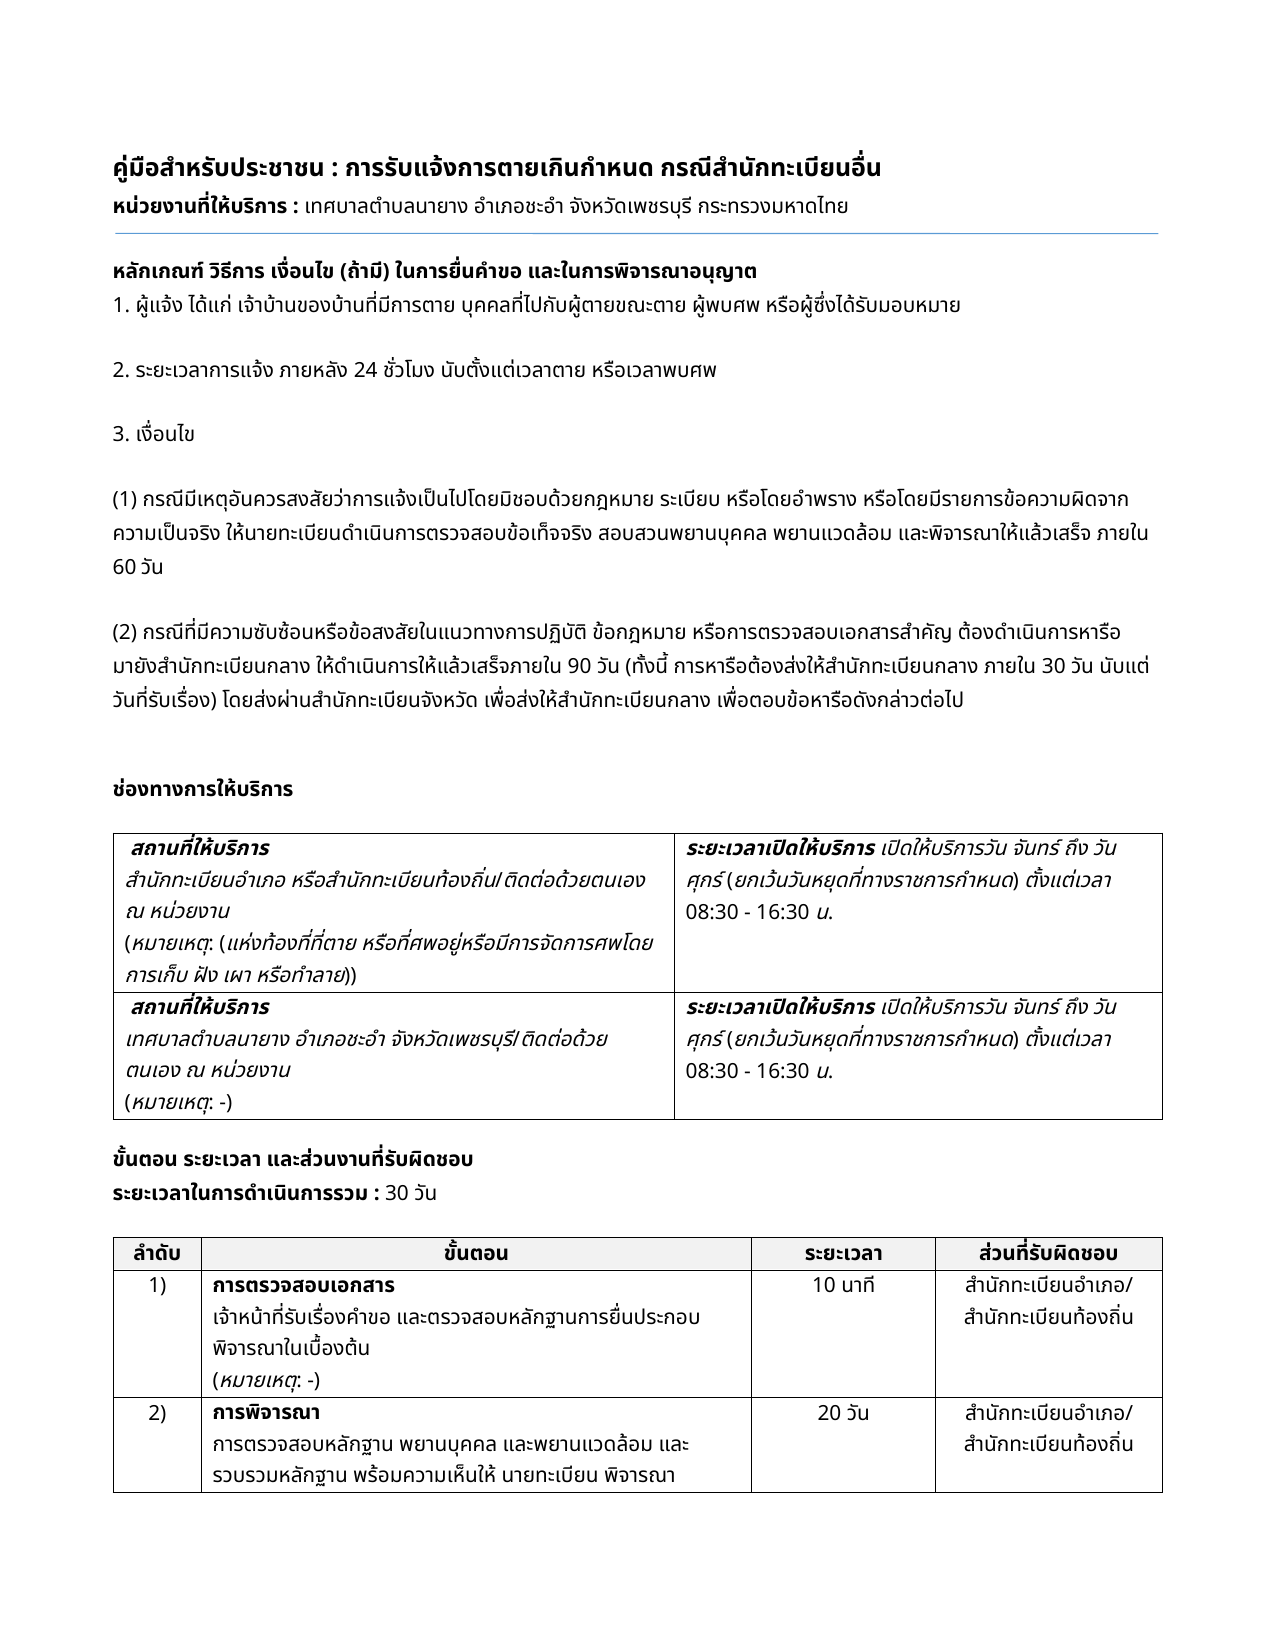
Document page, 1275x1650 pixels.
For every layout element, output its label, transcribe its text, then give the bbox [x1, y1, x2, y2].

text ช่องทางการให้บริการ [112, 774, 1162, 806]
table_cell สถานที่ให้บริการ เทศบาลตำบลนายาง อำเภอชะอำ จังหวัดเพชรบุรี/ติดต่อด้วยตนเอง ณ หน่วยงาน (หมายเหตุ: -) [114, 993, 674, 1119]
table_cell ระยะเวลาเปิดให้บริการ เปิดให้บริการวัน จันทร์ ถึง วันศุกร์ (ยกเว้นวันหยุดที่ทางราชการกำหนด) ตั้งแต่เวลา 08:30 - 16:30 น. [675, 993, 1162, 1119]
table_cell การตรวจสอบเอกสาร เจ้าหน้าที่รับเรื่องคำขอ และตรวจสอบหลักฐานการยื่นประกอบพิจารณาในเบื้องต้น (หมายเหตุ: -) [202, 1271, 751, 1397]
text ระยะเวลาในการดำเนินการรวม : 30 วัน [112, 1178, 1162, 1210]
text 1. ผู้แจ้ง ได้แก่ เจ้าบ้านของบ้านที่มีการตาย บุคคลที่ไปกับผู้ตายขณะตาย ผู้พบศพ หรือผู้ซึ่งได้รับมอบหมาย 2. ระยะเวลาการแจ้ง ภายหลัง 24 ชั่วโมง นับตั้งแต่เวลาตาย หรือเวลาพบศพ 3. เงื่อนไข (1) กรณีมีเหตุอันควรสงสัยว่าการแจ้งเป็นไปโดยมิชอบด้วยกฎหมาย ระเบียบ หรือโดยอำพราง หรือโดยมีรายการข้อความผิดจากความเป็นจริง ให้นายทะเบียนดำเนินการตรวจสอบข้อเท็จจริง สอบสวนพยานบุคคล พยานแวดล้อม และพิจารณาให้แล้วเสร็จ ภายใน 60วัน (2) กรณีที่มีความซับซ้อนหรือข้อสงสัยในแนวทางการปฏิบัติ ข้อกฎหมาย หรือการตรวจสอบเอกสารสำคัญ ต้องดำเนินการหารือมายังสำนักทะเบียนกลาง ให้ดำเนินการให้แล้วเสร็จภายใน 90 วัน (ทั้งนี้ การหารือต้องส่งให้สำนักทะเบียนกลาง ภายใน 30 วัน นับแต่วันที่รับเรื่อง) โดยส่งผ่านสำนักทะเบียนจังหวัด เพื่อส่งให้สำนักทะเบียนกลาง เพื่อตอบข้อหารือดังกล่าวต่อไป [112, 290, 1162, 747]
table_header ระยะเวลาเปิดให้บริการ เปิดให้บริการวัน จันทร์ ถึง วันศุกร์ (ยกเว้นวันหยุดที่ทางราชการกำหนด) ตั้งแต่เวลา 08:30 - 16:30 น. [675, 834, 1162, 992]
table_header ขั้นตอน [202, 1238, 751, 1269]
table_cell สำนักทะเบียนอำเภอ/สำนักทะเบียนท้องถิ่น [936, 1398, 1162, 1492]
table_cell 2) [114, 1398, 201, 1492]
text หน่วยงานที่ให้บริการ : เทศบาลตำบลนายาง อำเภอชะอำ จังหวัดเพชรบุรี กระทรวงมหาดไทย [112, 191, 1162, 223]
table_cell 20 วัน [752, 1398, 935, 1492]
table_cell สำนักทะเบียนอำเภอ/สำนักทะเบียนท้องถิ่น [936, 1271, 1162, 1397]
table_header ระยะเวลา [752, 1238, 935, 1269]
table_header ส่วนที่รับผิดชอบ [936, 1238, 1162, 1269]
table_cell 10 นาที [752, 1271, 935, 1397]
table_cell 1) [114, 1271, 201, 1397]
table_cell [202, 1398, 751, 1492]
table_header สถานที่ให้บริการ สำนักทะเบียนอำเภอ หรือสำนักทะเบียนท้องถิ่น/ติดต่อด้วยตนเอง ณ หน่วยงาน (หมายเหตุ: (แห่งท้องที่ที่ตาย หรือที่ศพอยู่หรือมีการจัดการศพโดยการเก็บ ฝัง เผา หรือทำลาย)) [114, 834, 674, 992]
text คู่มือสำหรับประชาชน : การรับแจ้งการตายเกินกำหนด กรณีสำนักทะเบียนอื่น [112, 150, 1162, 188]
table_header ลำดับ [114, 1238, 201, 1269]
text ขั้นตอน ระยะเวลา และส่วนงานที่รับผิดชอบ [112, 1144, 1162, 1176]
text หลักเกณฑ์ วิธีการ เงื่อนไข (ถ้ามี) ในการยื่นคำขอ และในการพิจารณาอนุญาต [112, 256, 1162, 287]
